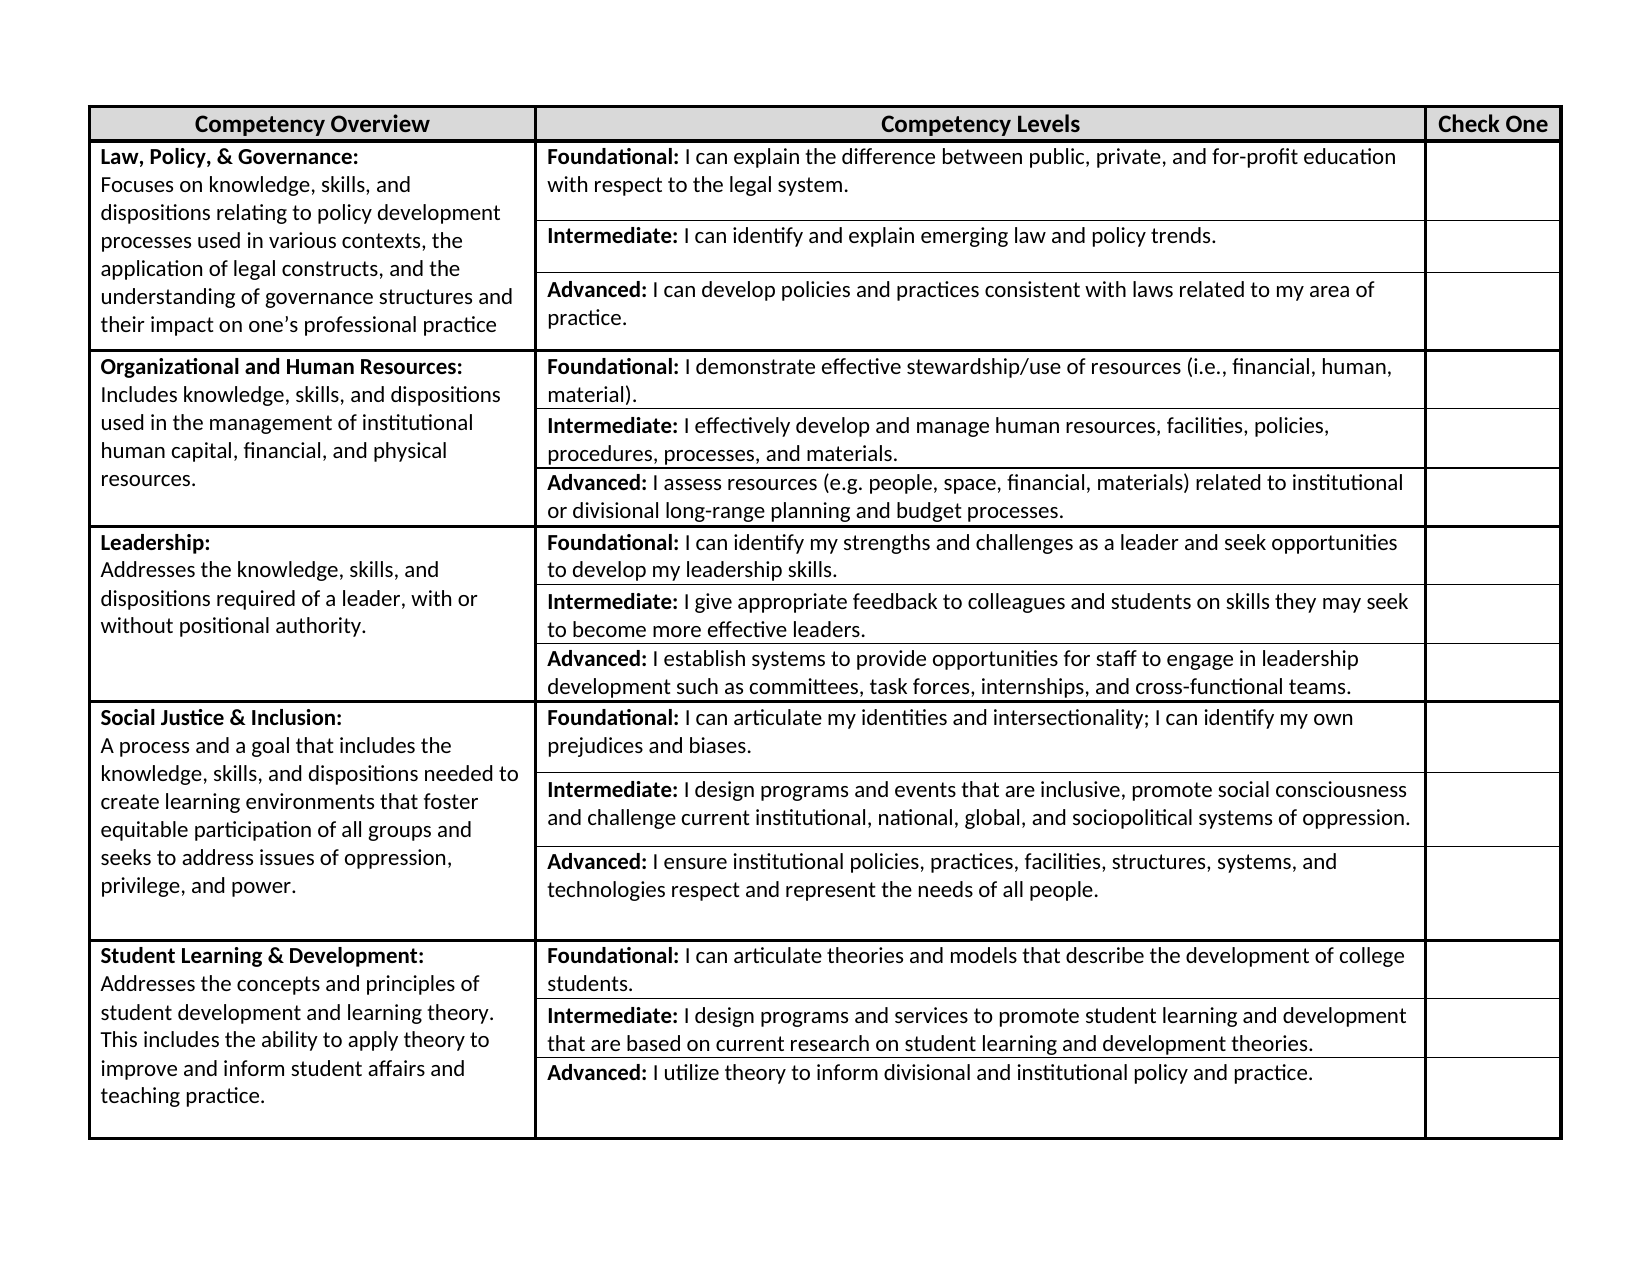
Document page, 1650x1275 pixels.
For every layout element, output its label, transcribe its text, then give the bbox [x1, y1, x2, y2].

table_cell Law, Policy, & Governance: Focuses on knowledge, skills, and dispositions relating to policy development processes used in various contexts, the application of legal constructs, and the understanding of governance structures and their impact on one’s professional practice [91, 143, 534, 349]
table_cell Foundational: I can articulate my identities and intersectionality; I can identify my own prejudices and biases. [537, 703, 1424, 772]
table_cell [1427, 221, 1559, 272]
table_cell [1427, 847, 1559, 938]
table_cell Intermediate: I give appropriate feedback to colleagues and students on skills they may seek to become more effective leaders. [537, 585, 1424, 643]
table_cell Foundational: I demonstrate effective stewardship/use of resources (i.e., financial, human, material). [537, 352, 1424, 408]
table_cell Foundational: I can explain the difference between public, private, and for-profit education with respect to the legal system. [537, 143, 1424, 220]
table_cell [1427, 773, 1559, 846]
table_cell Leadership: Addresses the knowledge, skills, and dispositions required of a leader, with or without positional authority. [91, 528, 534, 700]
table_cell [1427, 469, 1559, 524]
table_cell Intermediate: I can identify and explain emerging law and policy trends. [537, 221, 1424, 272]
table_cell Social Justice & Inclusion: A process and a goal that includes the knowledge, skills, and dispositions needed to create learning environments that foster equitable participation of all groups and seeks to address issues of oppression, privilege, and power. [91, 703, 534, 938]
table_cell Student Learning & Development: Addresses the concepts and principles of student development and learning theory. This includes the ability to apply theory to improve and inform student affairs and teaching practice. [91, 942, 534, 1137]
table_cell Check One [1427, 108, 1559, 139]
table_cell Intermediate: I design programs and events that are inclusive, promote social consciousness and challenge current institutional, national, global, and sociopolitical systems of oppression. [537, 773, 1424, 846]
table_cell [1427, 942, 1559, 998]
table_cell Advanced: I utilize theory to inform divisional and institutional policy and practice. [537, 1058, 1424, 1137]
table_cell Intermediate: I design programs and services to promote student learning and development that are based on current research on student learning and development theories. [537, 999, 1424, 1057]
table_cell [1427, 409, 1559, 467]
table_cell [1427, 644, 1559, 700]
table_cell [1427, 999, 1559, 1057]
table_cell [1427, 352, 1559, 408]
table_cell Advanced: I ensure institutional policies, practices, facilities, structures, systems, and technologies respect and represent the needs of all people. [537, 847, 1424, 938]
table_cell [1427, 585, 1559, 643]
table_cell Competency Overview [91, 108, 534, 139]
table_cell Foundational: I can articulate theories and models that describe the development of college students. [537, 942, 1424, 998]
table_cell Organizational and Human Resources: Includes knowledge, skills, and dispositions used in the management of institutional human capital, financial, and physical resources. [91, 352, 534, 524]
table_cell Advanced: I assess resources (e.g. people, space, financial, materials) related to institutional or divisional long-range planning and budget processes. [1065, 469, 1424, 524]
table_cell [1427, 143, 1559, 220]
table_cell Advanced: I can develop policies and practices consistent with laws related to my area of practice. [537, 273, 1424, 349]
table_cell Competency Levels [537, 108, 1424, 139]
table_cell Intermediate: I effectively develop and manage human resources, facilities, policies, procedures, processes, and materials. [537, 409, 1424, 467]
table_cell [1427, 528, 1559, 584]
table_cell [1427, 1058, 1559, 1137]
table_cell [1427, 273, 1559, 349]
table_cell [1427, 703, 1559, 772]
table_cell Foundational: I can identify my strengths and challenges as a leader and seek opportunities to develop my leadership skills. [537, 528, 1424, 584]
